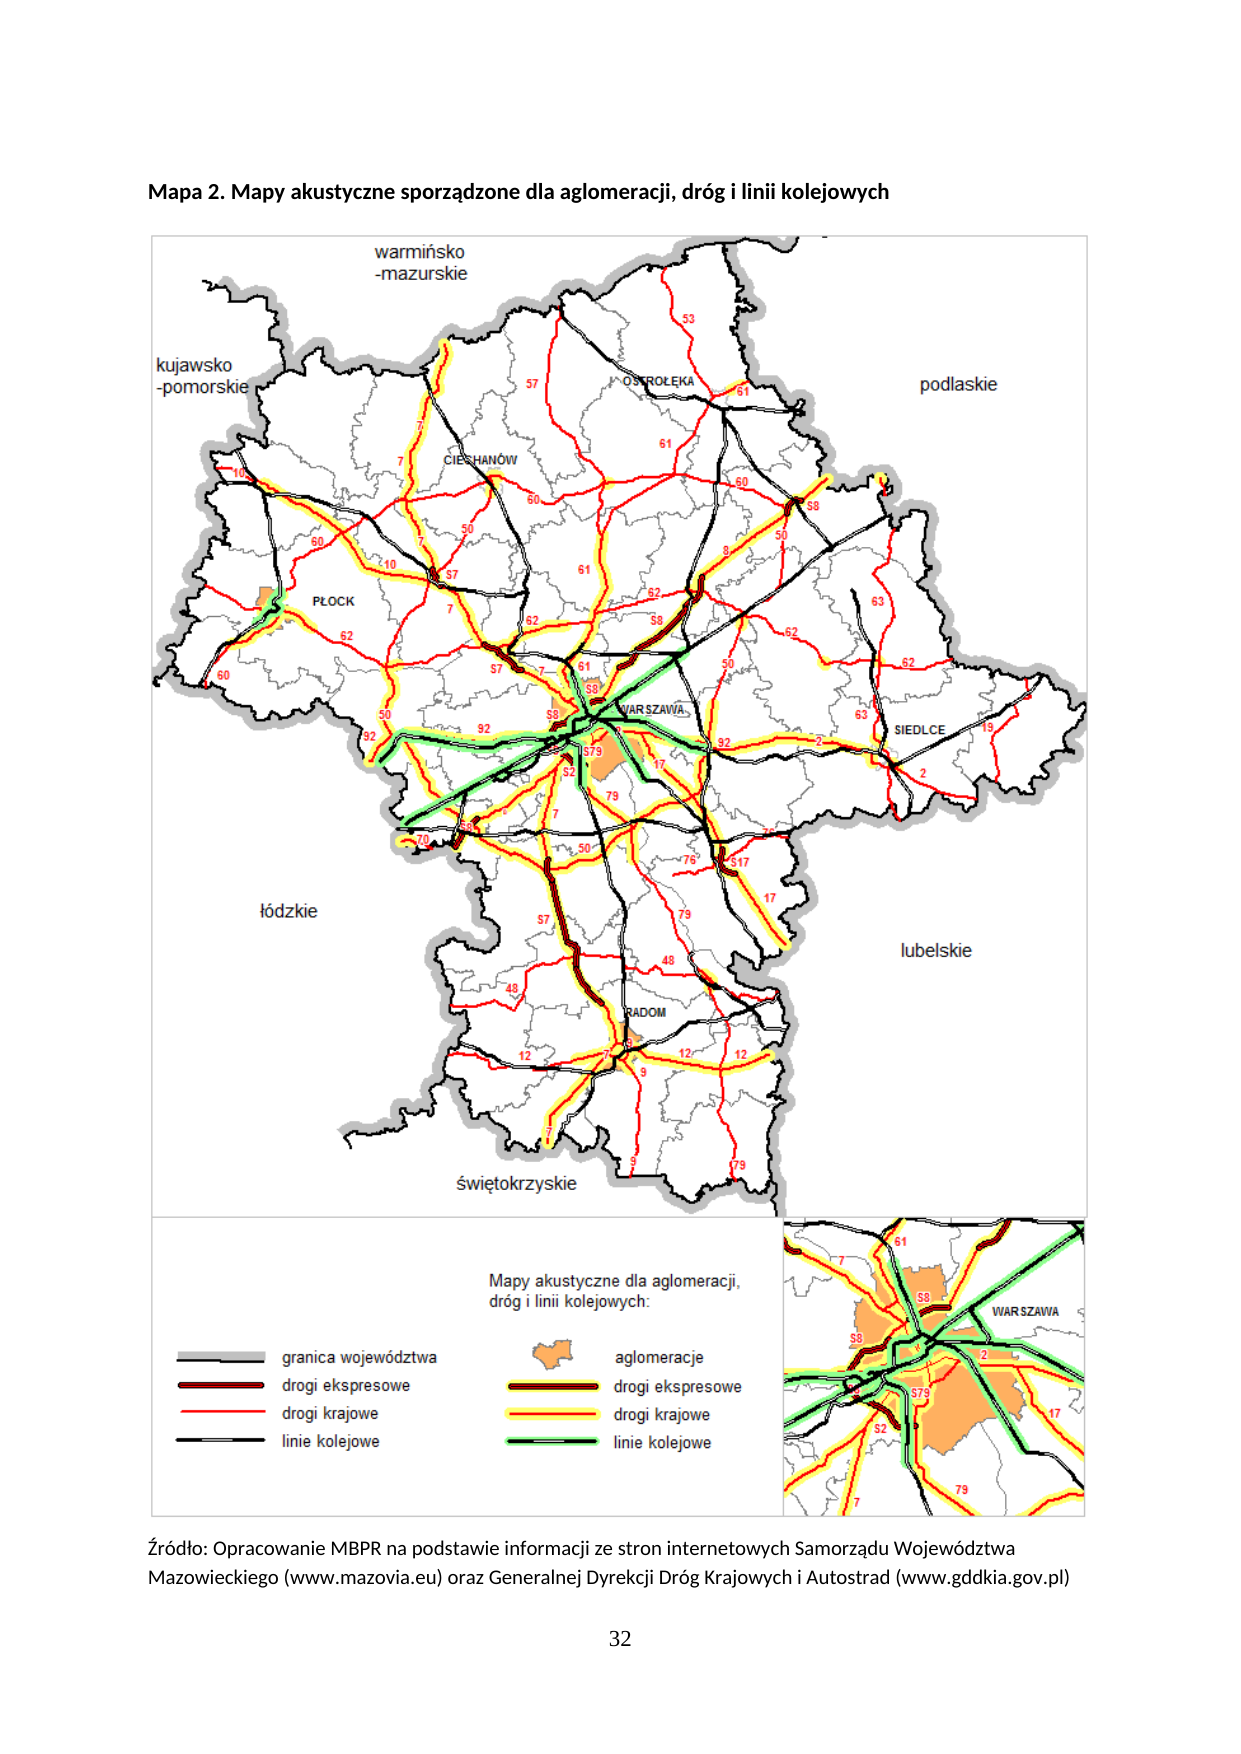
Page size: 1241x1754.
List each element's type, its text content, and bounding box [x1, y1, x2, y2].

text Źródło: Opracowanie MBPR na podstawie informacji ze stron internetowych Samorządu Województwa Mazowieckiego (www.mazovia.eu) oraz Generalnej Dyrekcji Dróg Krajowych i Autostrad (www.gddkia.gov.pl) [148, 1535, 1093, 1590]
subtitle Mapa 2. Mapy akustyczne sporządzone dla aglomeracji, dróg i linii kolejowych [148, 177, 1093, 205]
picture [147, 233, 1095, 1519]
